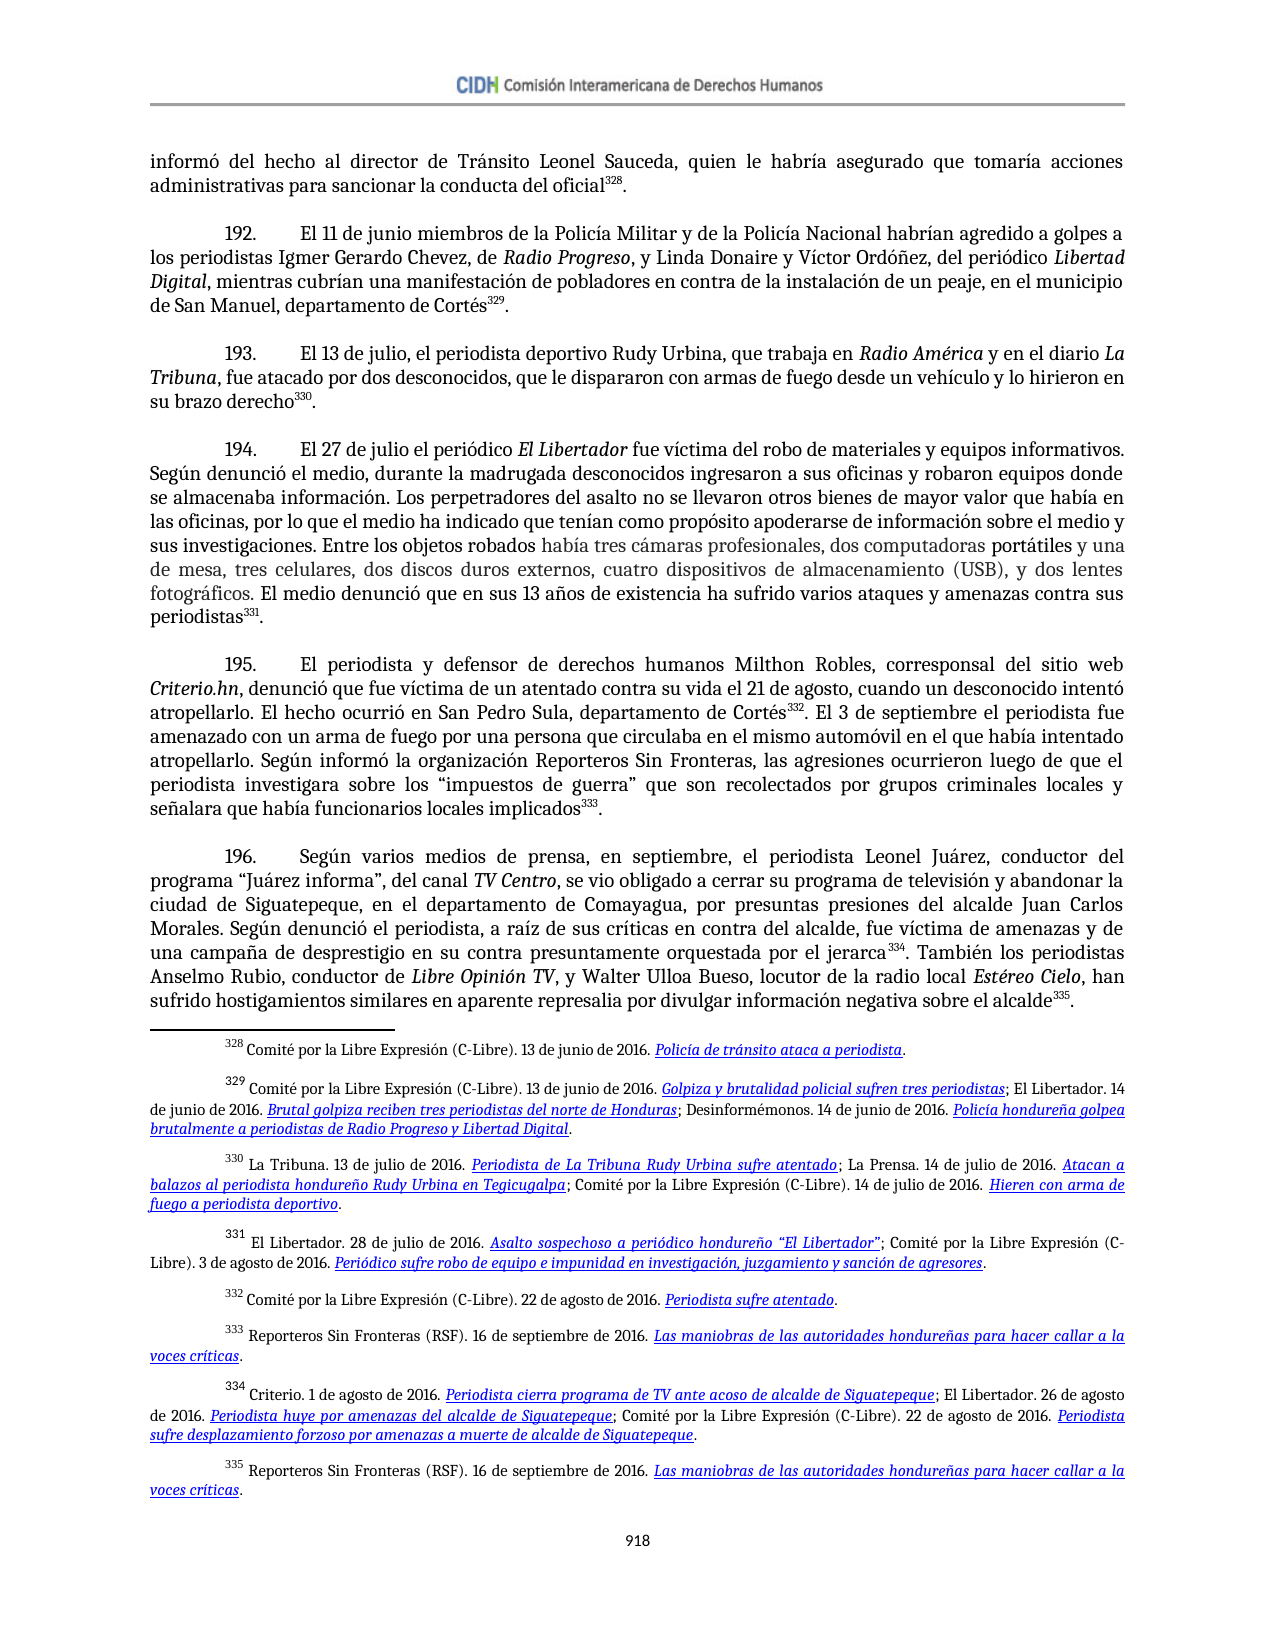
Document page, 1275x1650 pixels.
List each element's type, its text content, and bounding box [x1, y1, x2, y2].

picture [450, 75, 826, 96]
list El 27 de julio el periódico El Libertador fue víctima del robo de materiales y equipos informativos. Según denunció el medio, durante la madrugada desconocidos ingresaron a sus oficinas y robaron equipos donde se almacenaba información. Los perpetradores del asalto no se llevaron otros bienes de mayor valor que había en las oficinas, por lo que el medio ha indicado que tenían como propósito apoderarse de información sobre el medio y sus investigaciones. Entre los objetos robados había tres cámaras profesionales, dos computadoras portátiles y una de mesa, tres celulares, dos discos duros externos, cuatro dispositivos de almacenamiento (USB), y dos lentes fotográficos. El medio denunció que en sus 13 años de existencia ha sufrido varios ataques y amenazas contra sus periodistas. [150, 437, 1125, 629]
list El periodista y defensor de derechos humanos Milthon Robles, corresponsal del sitio web Criterio.hn, denunció que fue víctima de un atentado contra su vida el 21 de agosto, cuando un desconocido intentó atropellarlo. El hecho ocurrió en San Pedro Sula, departamento de Cortés. El 3 de septiembre el periodista fue amenazado con un arma de fuego por una persona que circulaba en el mismo automóvil en el que había intentado atropellarlo. Según informó la organización Reporteros Sin Fronteras, las agresiones ocurrieron luego de que el periodista investigara sobre los “impuestos de guerra” que son recolectados por grupos criminales locales y señalara que había funcionarios locales implicados. [150, 653, 1125, 821]
list El 11 de junio miembros de la Policía Militar y de la Policía Nacional habrían agredido a golpes a los periodistas Igmer Gerardo Chevez, de Radio Progreso, y Linda Donaire y Víctor Ordóñez, del periódico Libertad Digital, mientras cubrían una manifestación de pobladores en contra de la instalación de un peaje, en el municipio de San Manuel, departamento de Cortés. [150, 222, 1125, 318]
list También el 9 de junio el periodista Benjamín Zepeda Carranza, de Globo TV, fue agredido por un policía de la Dirección Nacional de Tránsito mientras viajaba en un ómnibus del transporte colectivo, en Tegucigalpa. Según lo informado, el periodista grabó como el policía agredía al conductor de la unidad, y en represalia el oficial lo tomó del cuello y lo agredió físicamente, advirtiéndole que no lo filmara. El periodista informó del hecho al director de Tránsito Leonel Sauceda, quien le habría asegurado que tomaría acciones administrativas para sancionar la conducta del oficial. [150, 150, 1125, 198]
list Según varios medios de prensa, en septiembre, el periodista Leonel Juárez, conductor del programa “Juárez informa”, del canal TV Centro, se vio obligado a cerrar su programa de televisión y abandonar la ciudad de Siguatepeque, en el departamento de Comayagua, por presuntas presiones del alcalde Juan Carlos Morales. Según denunció el periodista, a raíz de sus críticas en contra del alcalde, fue víctima de amenazas y de una campaña de desprestigio en su contra presuntamente orquestada por el jerarca. También los periodistas Anselmo Rubio, conductor de Libre Opinión TV, y Walter Ulloa Bueso, locutor de la radio local Estéreo Cielo, han sufrido hostigamientos similares en aparente represalia por divulgar información negativa sobre el alcalde. [150, 845, 1125, 1012]
list El 13 de julio, el periodista deportivo Rudy Urbina, que trabaja en Radio América y en el diario La Tribuna, fue atacado por dos desconocidos, que le dispararon con armas de fuego desde un vehículo y lo hirieron en su brazo derecho. [150, 342, 1125, 413]
